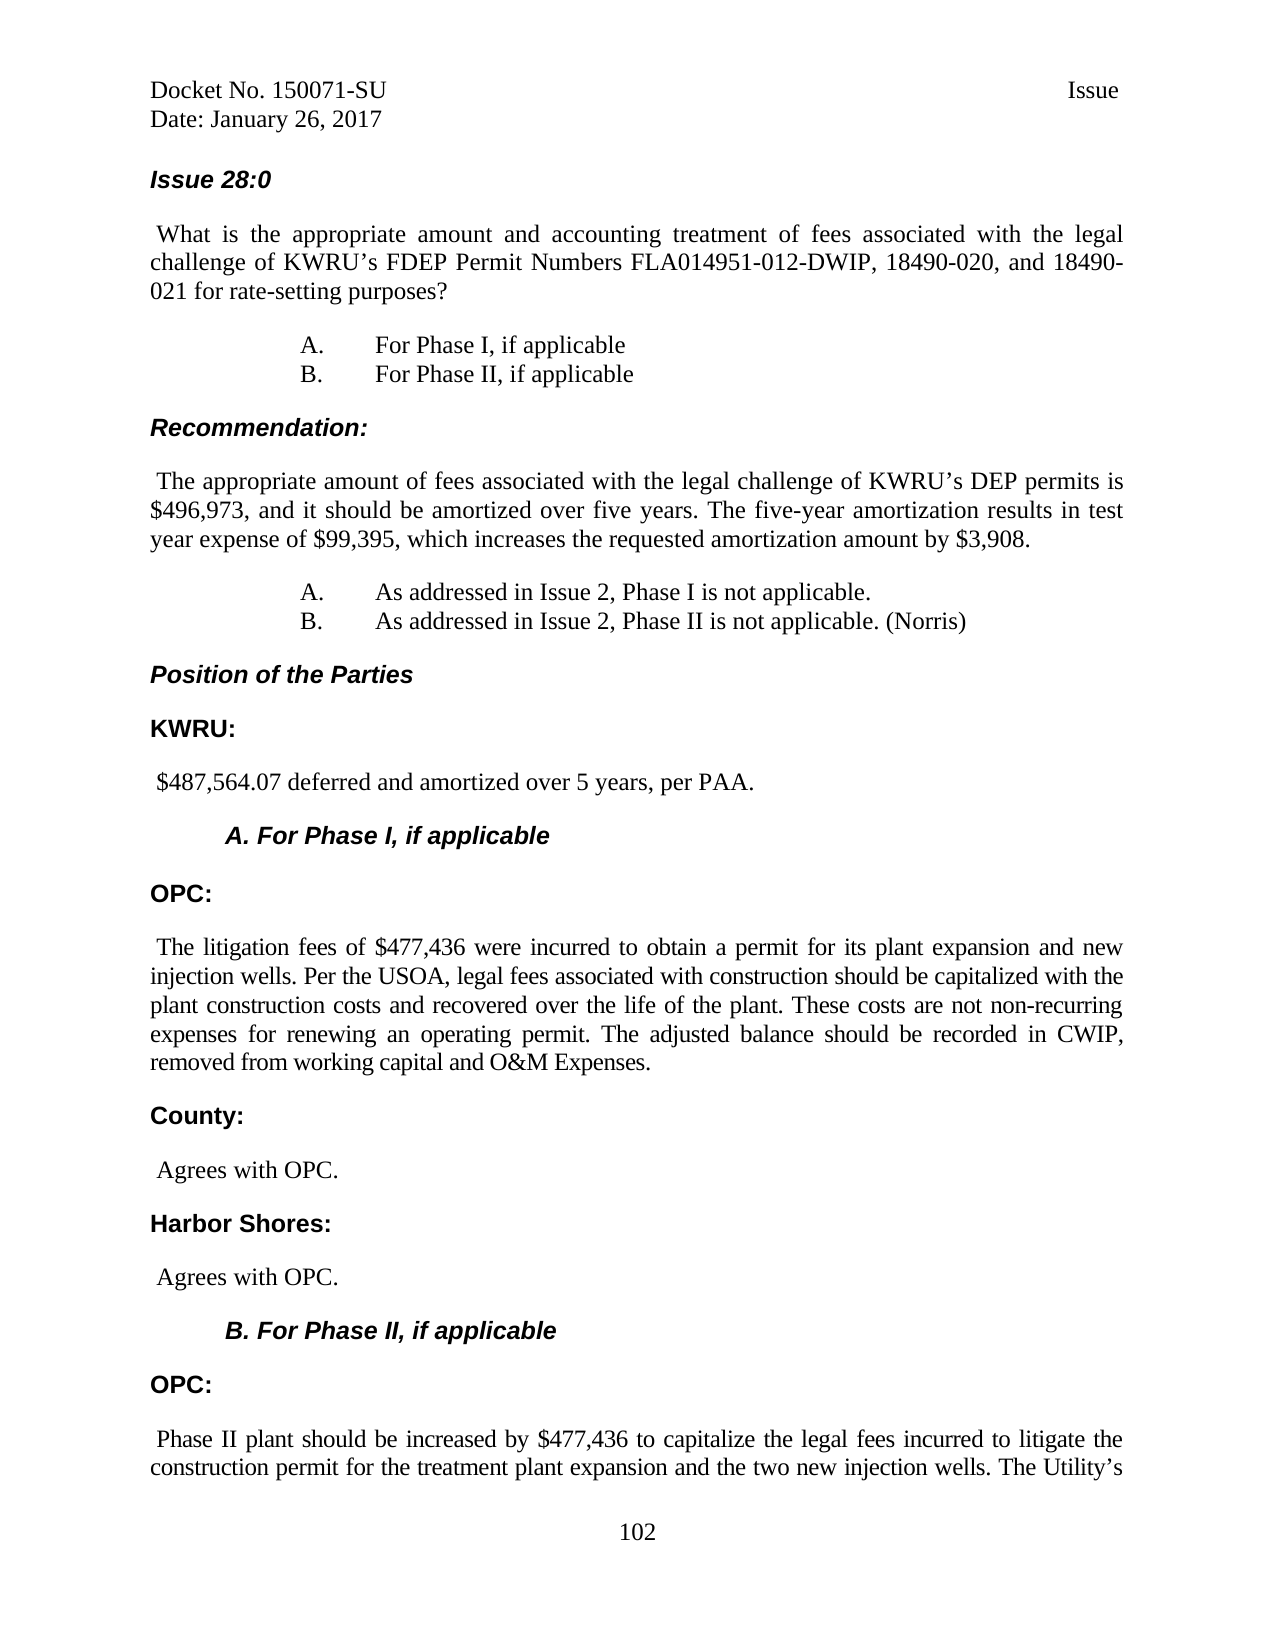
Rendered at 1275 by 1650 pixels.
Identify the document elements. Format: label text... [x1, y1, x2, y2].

text A. For Phase I, if applicable [300, 330, 1125, 359]
text A. As addressed in Issue 2, Phase I is not applicable. [225, 577, 1125, 606]
text KWRU: [150, 714, 1125, 742]
subtitle Position of the Parties [150, 660, 1125, 689]
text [150, 1424, 1125, 1481]
subtitle B. For Phase II, if applicable [225, 1316, 1125, 1345]
text $487,564.07 deferred and amortized over 5 years, per PAA. [150, 767, 1125, 796]
text Agrees with OPC. [150, 1155, 1125, 1184]
subtitle Issue 28: [150, 165, 1125, 194]
text What is the appropriate amount and accounting treatment of fees associated with the legal challenge of KWRU’s FDEP Permit Numbers FLA014951-012-DWIP, 18490-020, and 18490-021 for rate-setting purposes? [150, 219, 1125, 305]
text OPC: [150, 1370, 1125, 1399]
text B. For Phase II, if applicable [300, 359, 1125, 387]
text The litigation fees of $477,436 were incurred to obtain a permit for its plant expansion and new injection wells. Per the USOA, legal fees associated with construction should be capitalized with the plant construction costs and recovered over the life of the plant. These costs are not non-recurring expenses for renewing an operating permit. The adjusted balance should be recorded in CWIP, removed from working capital and O&M Expenses. [150, 932, 1125, 1076]
subtitle Recommendation: [150, 412, 1125, 441]
text The appropriate amount of fees associated with the legal challenge of KWRU’s DEP permits is $496,973, and it should be amortized over five years. The five-year amortization results in test year expense of $99,395, which increases the requested amortization amount by $3,908. [150, 466, 1125, 552]
text Harbor Shores: [150, 1209, 1125, 1237]
text County: [150, 1101, 1125, 1130]
text OPC: [150, 879, 1125, 907]
text B. As addressed in Issue 2, Phase II is not applicable. (Norris) [225, 606, 1125, 635]
text A. For Phase I, if applicable [225, 821, 1125, 850]
text Agrees with OPC. [150, 1262, 1125, 1291]
